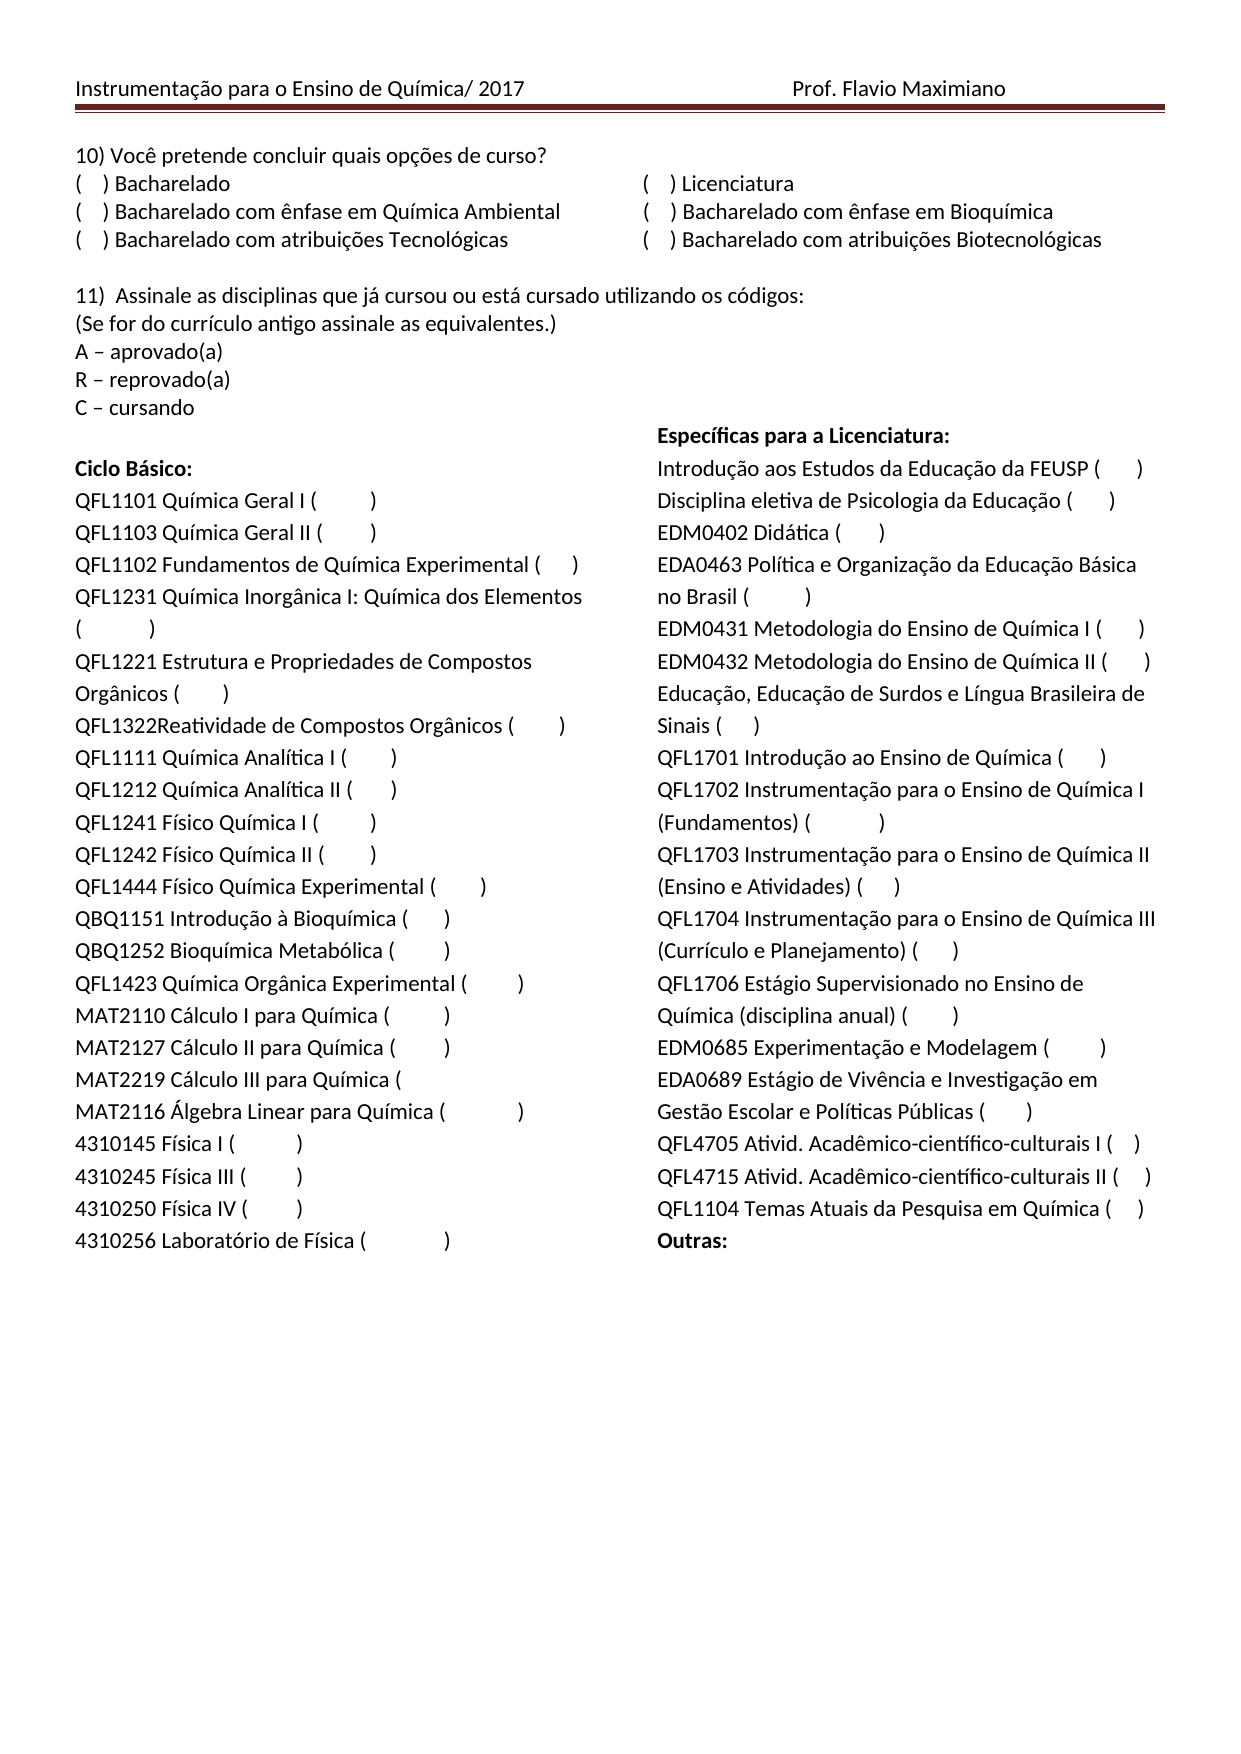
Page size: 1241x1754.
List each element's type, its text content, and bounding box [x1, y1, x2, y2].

text 4310256 Laboratório de Física ( ) [75, 1226, 583, 1254]
text 10) Você pretende concluir quais opções de curso? [75, 141, 1165, 169]
text R – reprovado(a) [75, 365, 1165, 393]
text QFL1702 Instrumentação para o Ensino de Química I (Fundamentos) ( ) [657, 776, 1165, 836]
text QBQ1151 Introdução à Bioquímica ( ) [75, 904, 583, 932]
text QFL1703 Instrumentação para o Ensino de Química II (Ensino e Atividades) ( ) [657, 840, 1165, 900]
text A – aprovado(a) [75, 337, 1165, 365]
text QFL1101 Química Geral I ( ) [75, 486, 583, 514]
text MAT2219 Cálculo III para Química ( [75, 1065, 583, 1093]
text MAT2127 Cálculo II para Química ( ) [75, 1033, 583, 1061]
text QFL1242 Físico Química II ( ) [75, 840, 583, 868]
text (Se for do currículo antigo assinale as equivalentes.) [75, 309, 1165, 337]
text Ciclo Básico: [75, 454, 583, 482]
text QFL1104 Temas Atuais da Pesquisa em Química ( ) [657, 1194, 1165, 1222]
text QFL1706 Estágio Supervisionado no Ensino de Química (disciplina anual) ( ) [657, 969, 1165, 1029]
text QFL1102 Fundamentos de Química Experimental ( ) [75, 550, 583, 578]
text Disciplina eletiva de Psicologia da Educação ( ) [657, 486, 1165, 514]
text C – cursando [75, 393, 1165, 421]
text Outras: [657, 1226, 1165, 1254]
text ( ) Bacharelado com ênfase em Química Ambiental ( ) Bacharelado com ênfase em Bioquímica [75, 197, 1165, 225]
text ( ) Bacharelado ( ) Licenciatura [75, 169, 1165, 197]
text EDM0432 Metodologia do Ensino de Química II ( ) [657, 647, 1165, 675]
text EDA0463 Política e Organização da Educação Básica no Brasil ( ) [657, 550, 1165, 610]
text Introdução aos Estudos da Educação da FEUSP ( ) [657, 454, 1165, 482]
text QFL1221 Estrutura e Propriedades de Compostos Orgânicos ( ) [75, 647, 583, 707]
text MAT2116 Álgebra Linear para Química ( ) [75, 1097, 583, 1125]
text QFL1444 Físico Química Experimental ( ) [75, 872, 583, 900]
text QFL1322Reatividade de Compostos Orgânicos ( ) [75, 711, 583, 739]
text EDA0689 Estágio de Vivência e Investigação em Gestão Escolar e Políticas Públicas ( ) [657, 1065, 1165, 1125]
text QFL1231 Química Inorgânica I: Química dos Elementos ( ) [75, 582, 583, 643]
text QFL4705 Ativid. Acadêmico-científico-culturais I ( ) [657, 1129, 1165, 1158]
text 4310145 Física I ( ) [75, 1129, 583, 1158]
text QFL1212 Química Analítica II ( ) [75, 776, 583, 803]
text EDM0685 Experimentação e Modelagem ( ) [657, 1033, 1165, 1061]
text Específicas para a Licenciatura: [657, 421, 1165, 449]
text QFL4715 Ativid. Acadêmico-científico-culturais II ( ) [657, 1162, 1165, 1190]
text EDM0402 Didática ( ) [657, 518, 1165, 546]
text EDM0431 Metodologia do Ensino de Química I ( ) [657, 614, 1165, 643]
text QBQ1252 Bioquímica Metabólica ( ) [75, 936, 583, 964]
text 11) Assinale as disciplinas que já cursou ou está cursado utilizando os códigos: [75, 281, 1165, 309]
text QFL1423 Química Orgânica Experimental ( ) [75, 969, 583, 997]
text 4310245 Física III ( ) [75, 1162, 583, 1190]
text ( ) Bacharelado com atribuições Tecnológicas ( ) Bacharelado com atribuições Biotecnológicas [75, 225, 1165, 253]
text Educação, Educação de Surdos e Língua Brasileira de Sinais ( ) [657, 679, 1165, 739]
text QFL1704 Instrumentação para o Ensino de Química III (Currículo e Planejamento) ( ) [657, 904, 1165, 964]
text QFL1241 Físico Química I ( ) [75, 808, 583, 836]
text QFL1701 Introdução ao Ensino de Química ( ) [657, 743, 1165, 771]
text MAT2110 Cálculo I para Química ( ) [75, 1001, 583, 1029]
text QFL1111 Química Analítica I ( ) [75, 743, 583, 771]
text QFL1103 Química Geral II ( ) [75, 518, 583, 546]
text 4310250 Física IV ( ) [75, 1194, 583, 1222]
